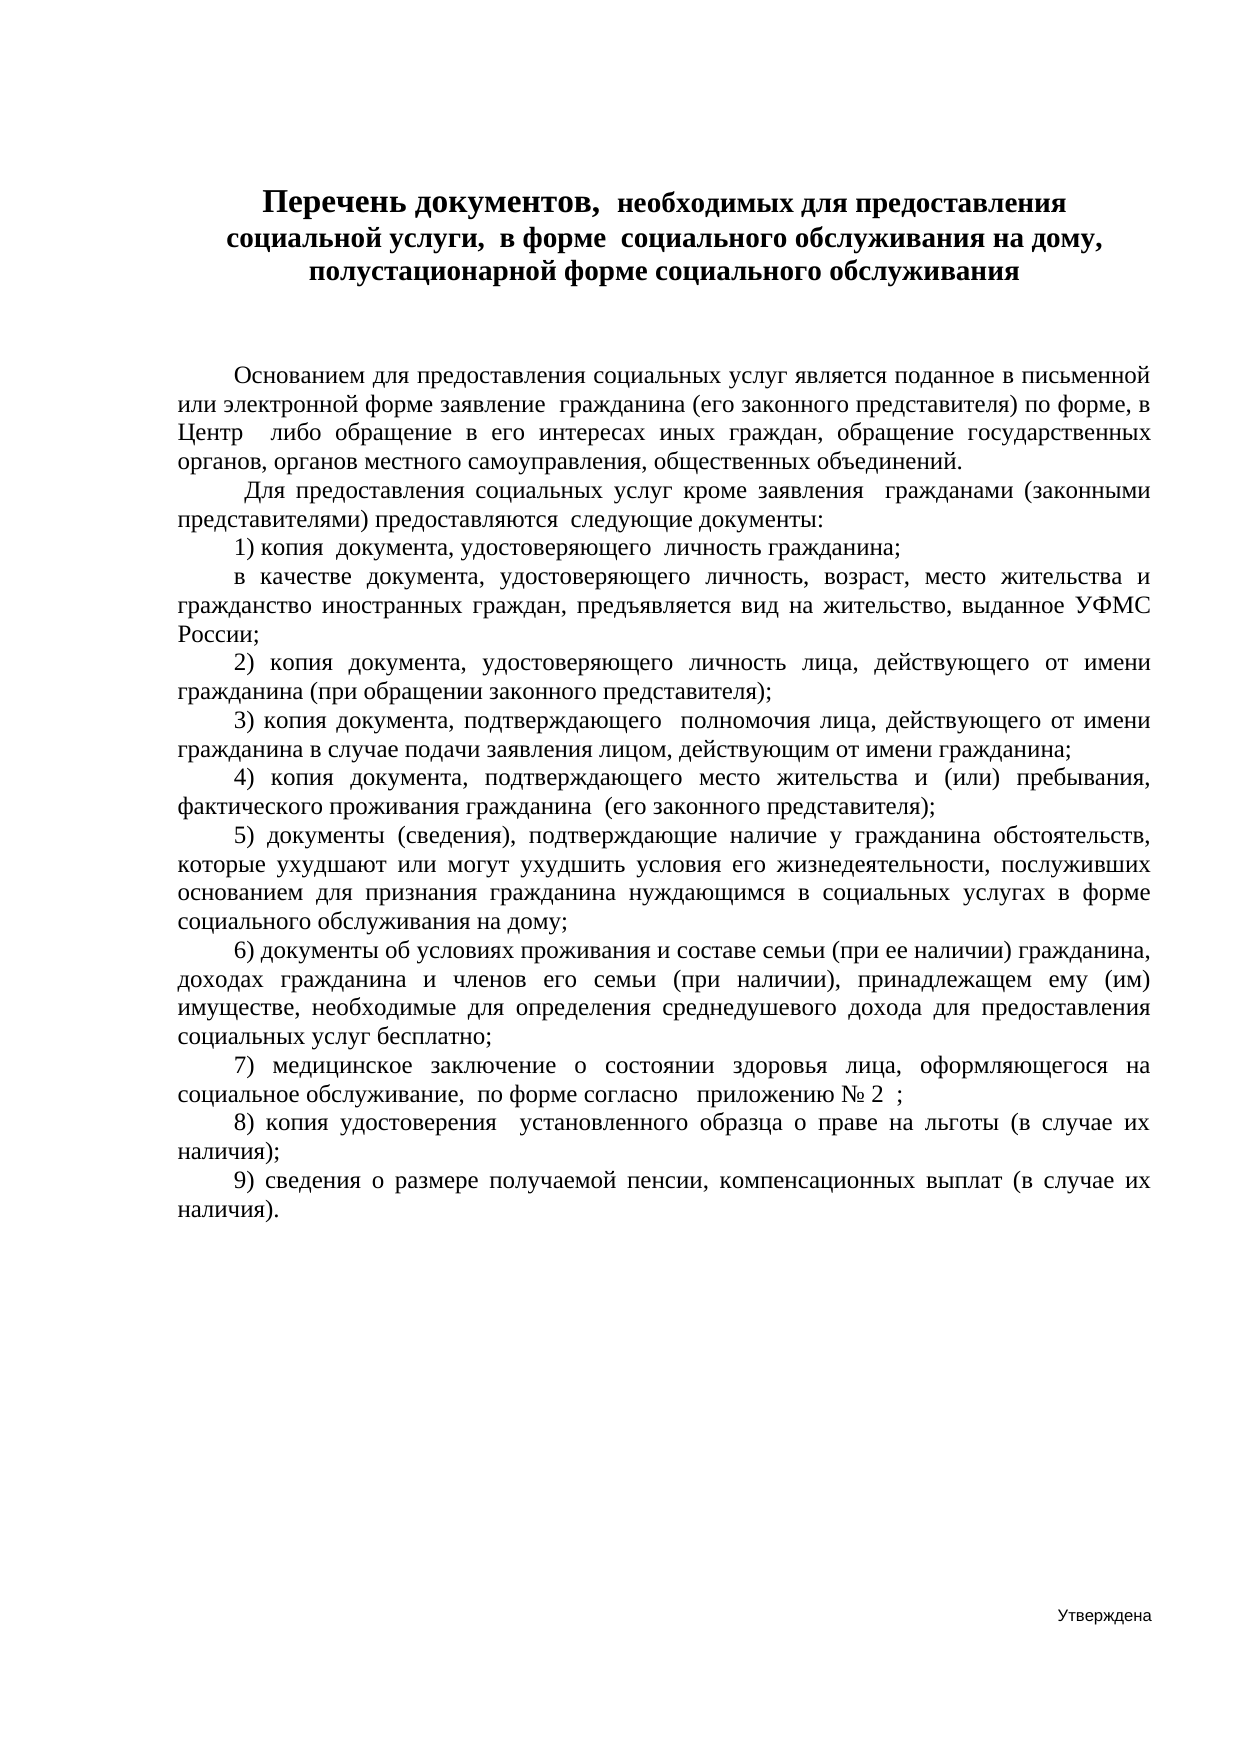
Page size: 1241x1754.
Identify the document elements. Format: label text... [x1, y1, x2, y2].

text 8) копия удостоверения установленного образца о праве на льготы (в случае их наличия); [177, 1107, 1152, 1165]
text 2) копия документа, удостоверяющего личность лица, действующего от имени гражданина (при обращении законного представителя); [177, 647, 1152, 705]
text 5) документы (сведения), подтверждающие наличие у гражданина обстоятельств, которые ухудшают или могут ухудшить условия его жизнедеятельности, послуживших основанием для признания гражданина нуждающимся в социальных услугах в форме социального обслуживания на дому; [177, 820, 1152, 935]
text Для предоставления социальных услуг кроме заявления гражданами (законными представителями) предоставляются следующие документы: [177, 475, 1152, 532]
text 3) копия документа, подтверждающего полномочия лица, действующего от имени гражданина в случае подачи заявления лицом, действующим от имени гражданина; [177, 705, 1152, 762]
text 6) документы об условиях проживания и составе семьи (при ее наличии) гражданина, доходах гражданина и членов его семьи (при наличии), принадлежащем ему (им) имуществе, необходимые для определения среднедушевого дохода для предоставления социальных услуг бесплатно; [177, 935, 1152, 1050]
text в качестве документа, удостоверяющего личность, возраст, место жительства и гражданство иностранных граждан, предъявляется вид на жительство, выданное УФМС России; [177, 561, 1152, 647]
text Перечень документов, необходимых для предоставления социальной услуги, в форме социального обслуживания на дому, полустационарной форме социального обслуживания [177, 181, 1152, 287]
text Утверждена [177, 1606, 1152, 1625]
text 1) копия документа, удостоверяющего личность гражданина; [177, 532, 1152, 561]
text 4) копия документа, подтверждающего место жительства и (или) пребывания, фактического проживания гражданина (его законного представителя); [177, 762, 1152, 820]
text 7) медицинское заключение о состоянии здоровья лица, оформляющегося на социальное обслуживание, по форме согласно приложению № 2 ; [177, 1050, 1152, 1107]
text Основанием для предоставления социальных услуг является поданное в письменной или электронной форме заявление гражданина (его законного представителя) по форме, в Центр либо обращение в его интересах иных граждан, обращение государственных органов, органов местного самоуправления, общественных объединений. [177, 360, 1152, 475]
text 9) сведения о размере получаемой пенсии, компенсационных выплат (в случае их наличия). [177, 1165, 1152, 1222]
